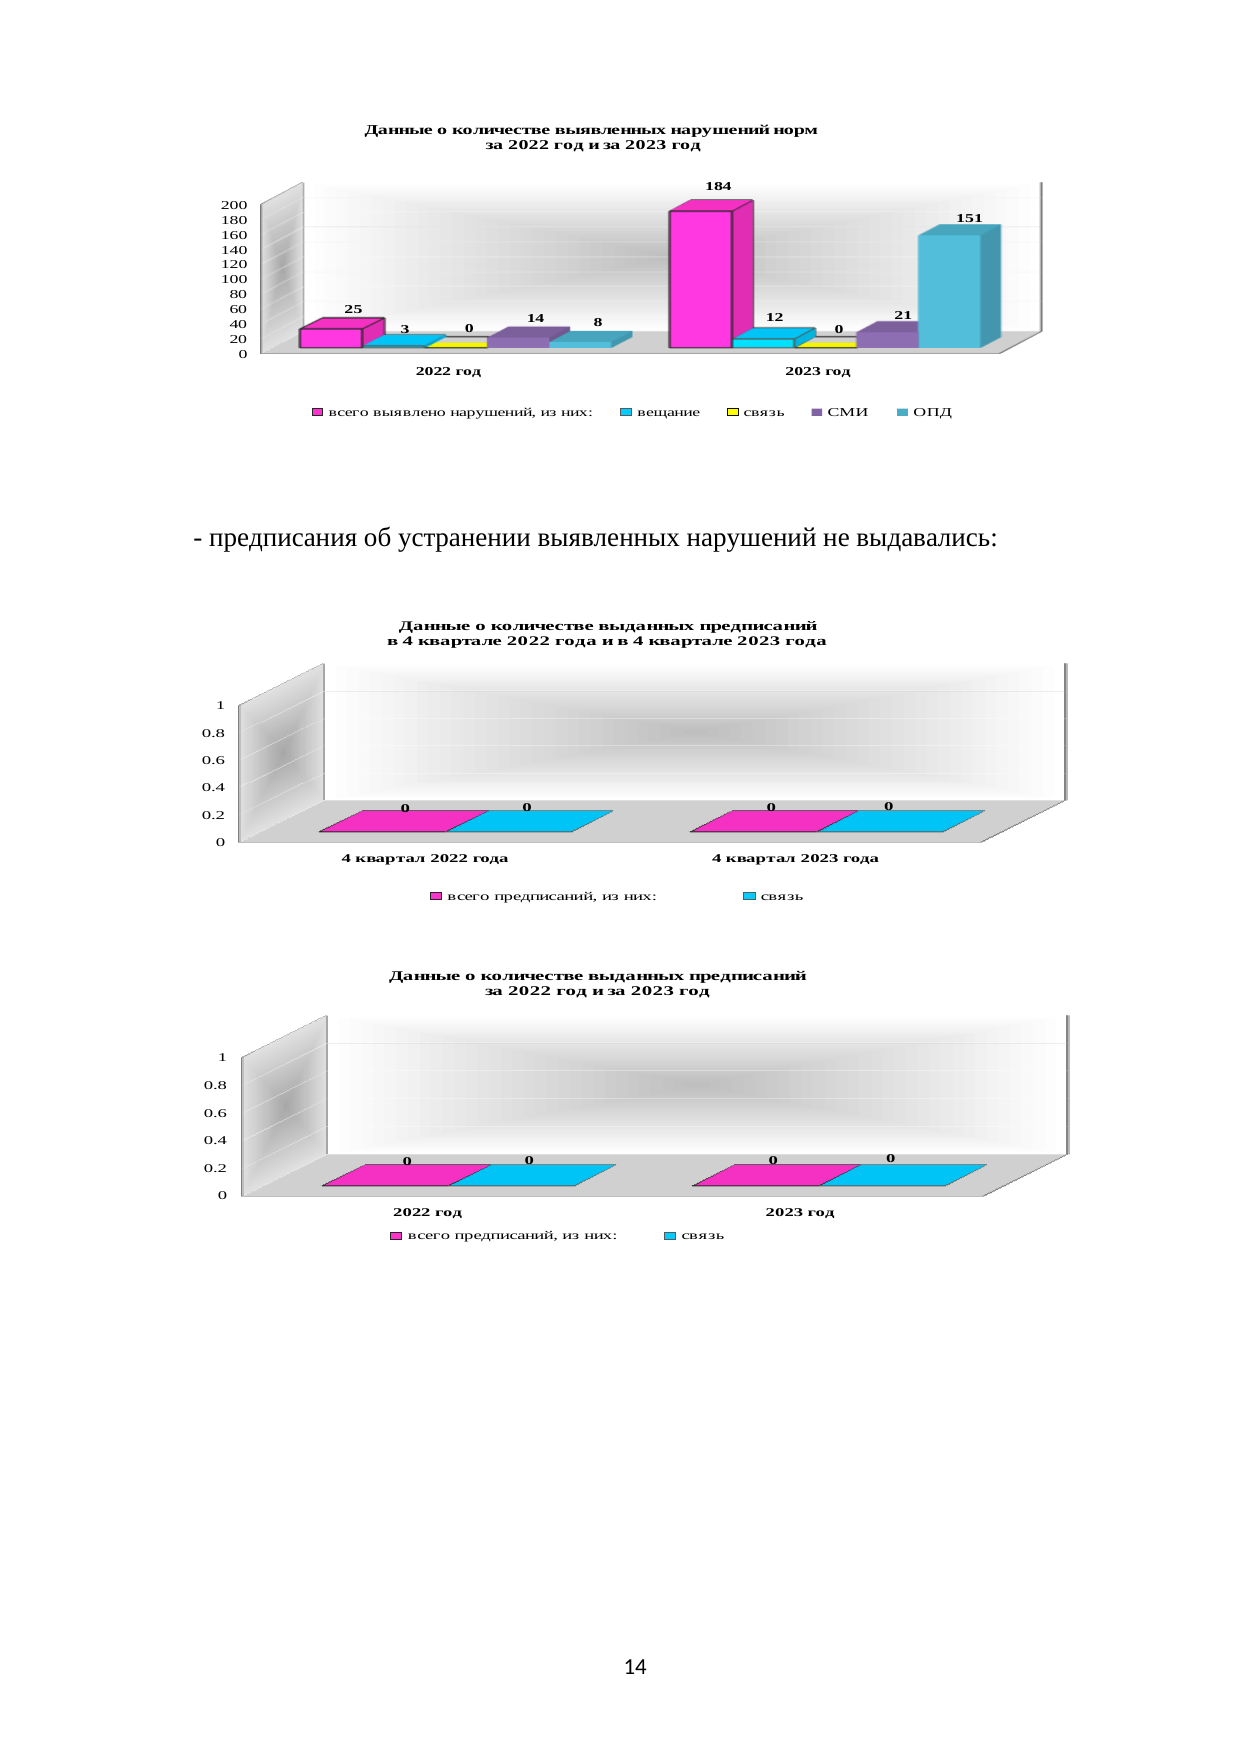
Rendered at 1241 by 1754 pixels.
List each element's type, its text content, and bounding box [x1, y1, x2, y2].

text - предписания об устранении выявленных нарушений не выдавались: [118, 521, 1152, 553]
